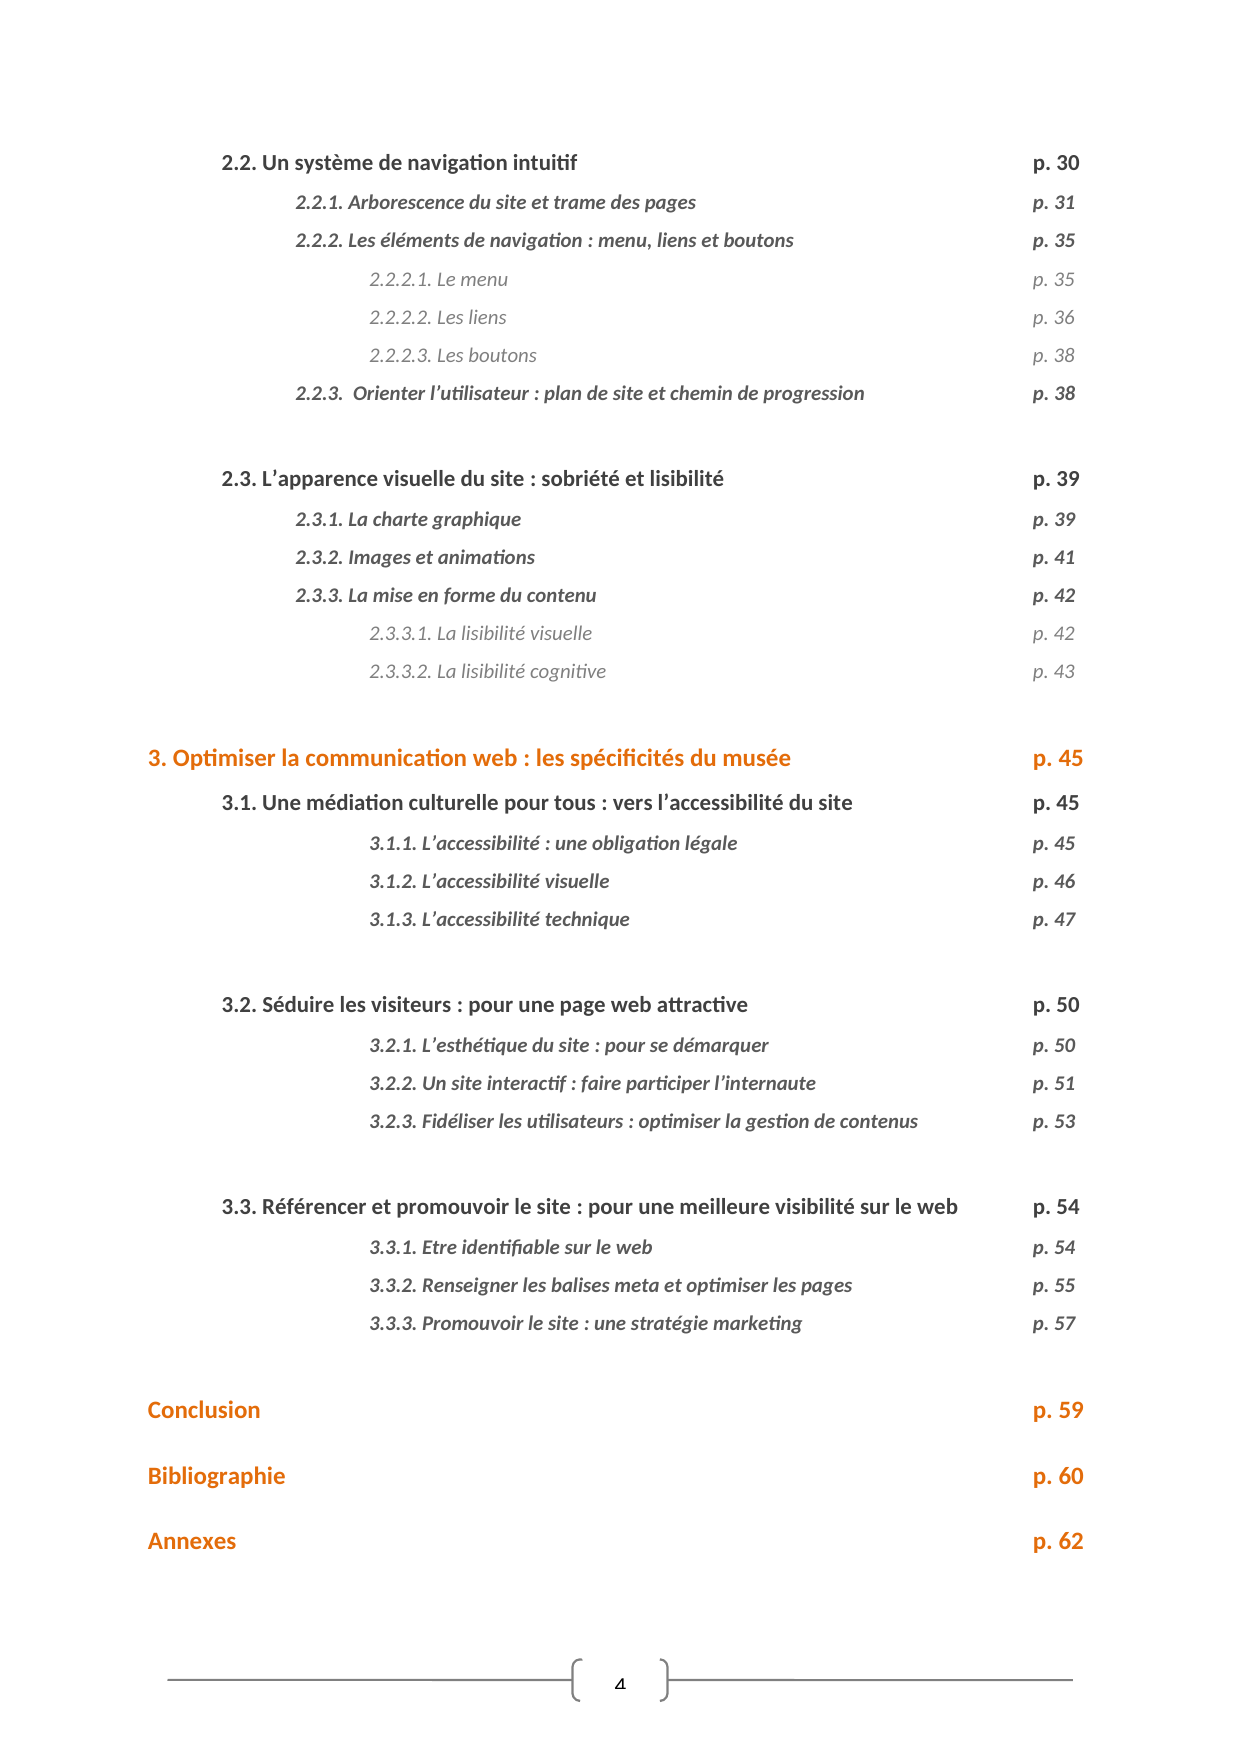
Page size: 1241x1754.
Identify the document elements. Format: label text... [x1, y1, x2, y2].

text 2.3.3.1. La lisibilité visuelle p. 42 [295, 620, 1093, 646]
subtitle Conclusion p. 59 [148, 1394, 1093, 1425]
text 3.2. Séduire les visiteurs : pour une page web attractive p. 50 [148, 990, 1093, 1018]
text 3.1.3. L’accessibilité technique p. 47 [221, 906, 1093, 932]
text 2.2.2.2. Les liens p. 36 [295, 304, 1093, 329]
text 3.1.1. L’accessibilité : une obligation légale p. 45 [221, 830, 1093, 856]
subtitle 2.3. L’apparence visuelle du site : sobriété et lisibilité p. 39 [148, 464, 1093, 492]
text 2.2.3. Orienter l’utilisateur : plan de site et chemin de progression p. 38 [221, 380, 1093, 406]
text 3.3.2. Renseigner les balises meta et optimiser les pages p. 55 [221, 1272, 1093, 1298]
text 3.3.1. Etre identifiable sur le web p. 54 [221, 1234, 1093, 1260]
text 2.2.2.1. Le menu p. 35 [295, 266, 1093, 291]
text 3.1. Une médiation culturelle pour tous : vers l’accessibilité du site p. 45 [148, 788, 1093, 816]
text 2.2.1. Arborescence du site et trame des pages p. 31 [221, 189, 1093, 215]
text 3.2.3. Fidéliser les utilisateurs : optimiser la gestion de contenus p. 53 [221, 1108, 1093, 1134]
text 2.3.1. La charte graphique p. 39 [221, 506, 1093, 531]
text 3.2.1. L’esthétique du site : pour se démarquer p. 50 [221, 1032, 1093, 1058]
text 2.3.3. La mise en forme du contenu p. 42 [221, 582, 1093, 608]
subtitle Annexes p. 62 [148, 1525, 1093, 1556]
text 2.3.2. Images et animations p. 41 [221, 544, 1093, 569]
subtitle 3. Optimiser la communication web : les spécificités du musée p. 45 [148, 742, 1093, 773]
text 3.3. Référencer et promouvoir le site : pour une meilleure visibilité sur le web p. 54 [148, 1192, 1093, 1220]
subtitle Bibliographie p. 60 [148, 1460, 1093, 1490]
text 2.3.3.2. La lisibilité cognitive p. 43 [295, 658, 1093, 684]
text 3.3.3. Promouvoir le site : une stratégie marketing p. 57 [221, 1311, 1093, 1336]
text 3.2.2. Un site interactif : faire participer l’internaute p. 51 [221, 1070, 1093, 1096]
text 2.2.2.3. Les boutons p. 38 [295, 342, 1093, 367]
text 2.2.2. Les éléments de navigation : menu, liens et boutons p. 35 [221, 228, 1093, 253]
subtitle 2.2. Un système de navigation intuitif p. 30 [148, 148, 1093, 176]
text 3.1.2. L’accessibilité visuelle p. 46 [221, 868, 1093, 894]
